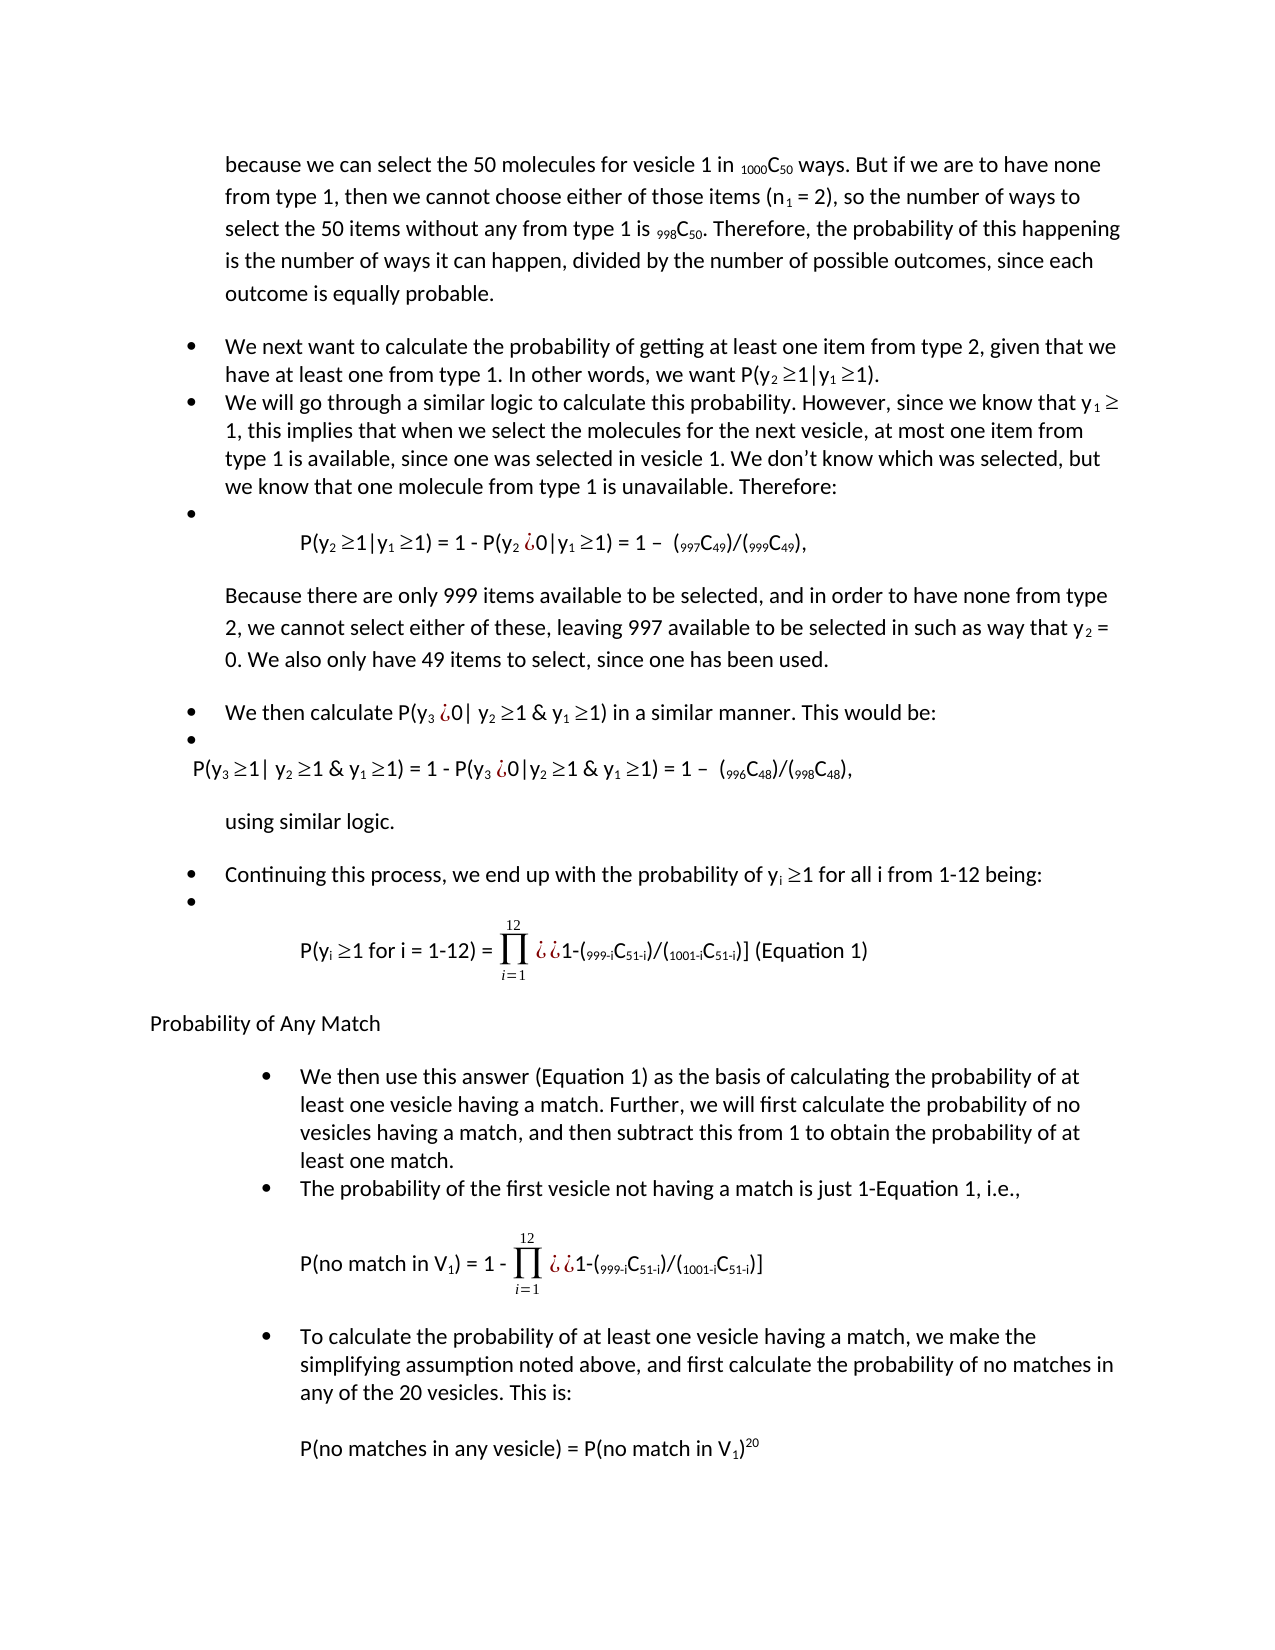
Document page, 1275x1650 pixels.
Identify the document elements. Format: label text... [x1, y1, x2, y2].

list We next want to calculate the probability of getting at least one item from type 2, given that we have at least one from type 1. In other words, we want P(y2 1|y1 1). [187, 332, 1125, 388]
text P(no matches in any vesicle) = P(no match in V1)20 [300, 1434, 1125, 1462]
text P(yi 1 for i = 1-12) = 1-(999-iC51-i)/(1001-iC51-i)] (Equation 1) [262, 916, 1125, 984]
text P(no match in V1) = 1 - 1-(999-iC51-i)/(1001-iC51-i)] [300, 1230, 1125, 1297]
text Probability of Any Match [150, 1009, 1125, 1037]
text P(y2 1|y1 1) = 1 - P(y2 0|y1 1) = 1 – (997C49)/(999C49), [225, 528, 1125, 556]
text because we can select the 50 molecules for vesicle 1 in 1000C50 ways. But if we are to have none from type 1, then we cannot choose either of those items (n1 = 2), so the number of ways to select the 50 items without any from type 1 is 998C50. Therefore, the probability of this happening is the number of ways it can happen, divided by the number of possible outcomes, since each outcome is equally probable. [225, 150, 1125, 307]
list Continuing this process, we end up with the probability of yi 1 for all i from 1-12 being: [187, 860, 1125, 888]
list To calculate the probability of at least one vesicle having a match, we make the simplifying assumption noted above, and first calculate the probability of no matches in any of the 20 vesicles. This is: [262, 1322, 1125, 1406]
text using similar logic. [225, 807, 1125, 835]
list We then calculate P(y3 0| y2 1 & y1 1) in a similar manner. This would be: [187, 698, 1125, 726]
list The probability of the first vesicle not having a match is just 1-Equation 1, i.e., [262, 1174, 1125, 1202]
list We will go through a similar logic to calculate this probability. However, since we know that y1 1, this implies that when we select the molecules for the next vesicle, at most one item from type 1 is available, since one was selected in vesicle 1. We don’t know which was selected, but we know that one molecule from type 1 is unavailable. Therefore: [187, 388, 1125, 500]
list We then use this answer (Equation 1) as the basis of calculating the probability of at least one vesicle having a match. Further, we will first calculate the probability of no vesicles having a match, and then subtract this from 1 to obtain the probability of at least one match. [262, 1062, 1125, 1174]
text P(y3 1| y2 1 & y1 1) = 1 - P(y3 0|y2 1 & y1 1) = 1 – (996C48)/(998C48), [150, 754, 1125, 782]
text Because there are only 999 items available to be selected, and in order to have none from type 2, we cannot select either of these, leaving 997 available to be selected in such as way that y2 = 0. We also only have 49 items to select, since one has been used. [225, 581, 1125, 673]
